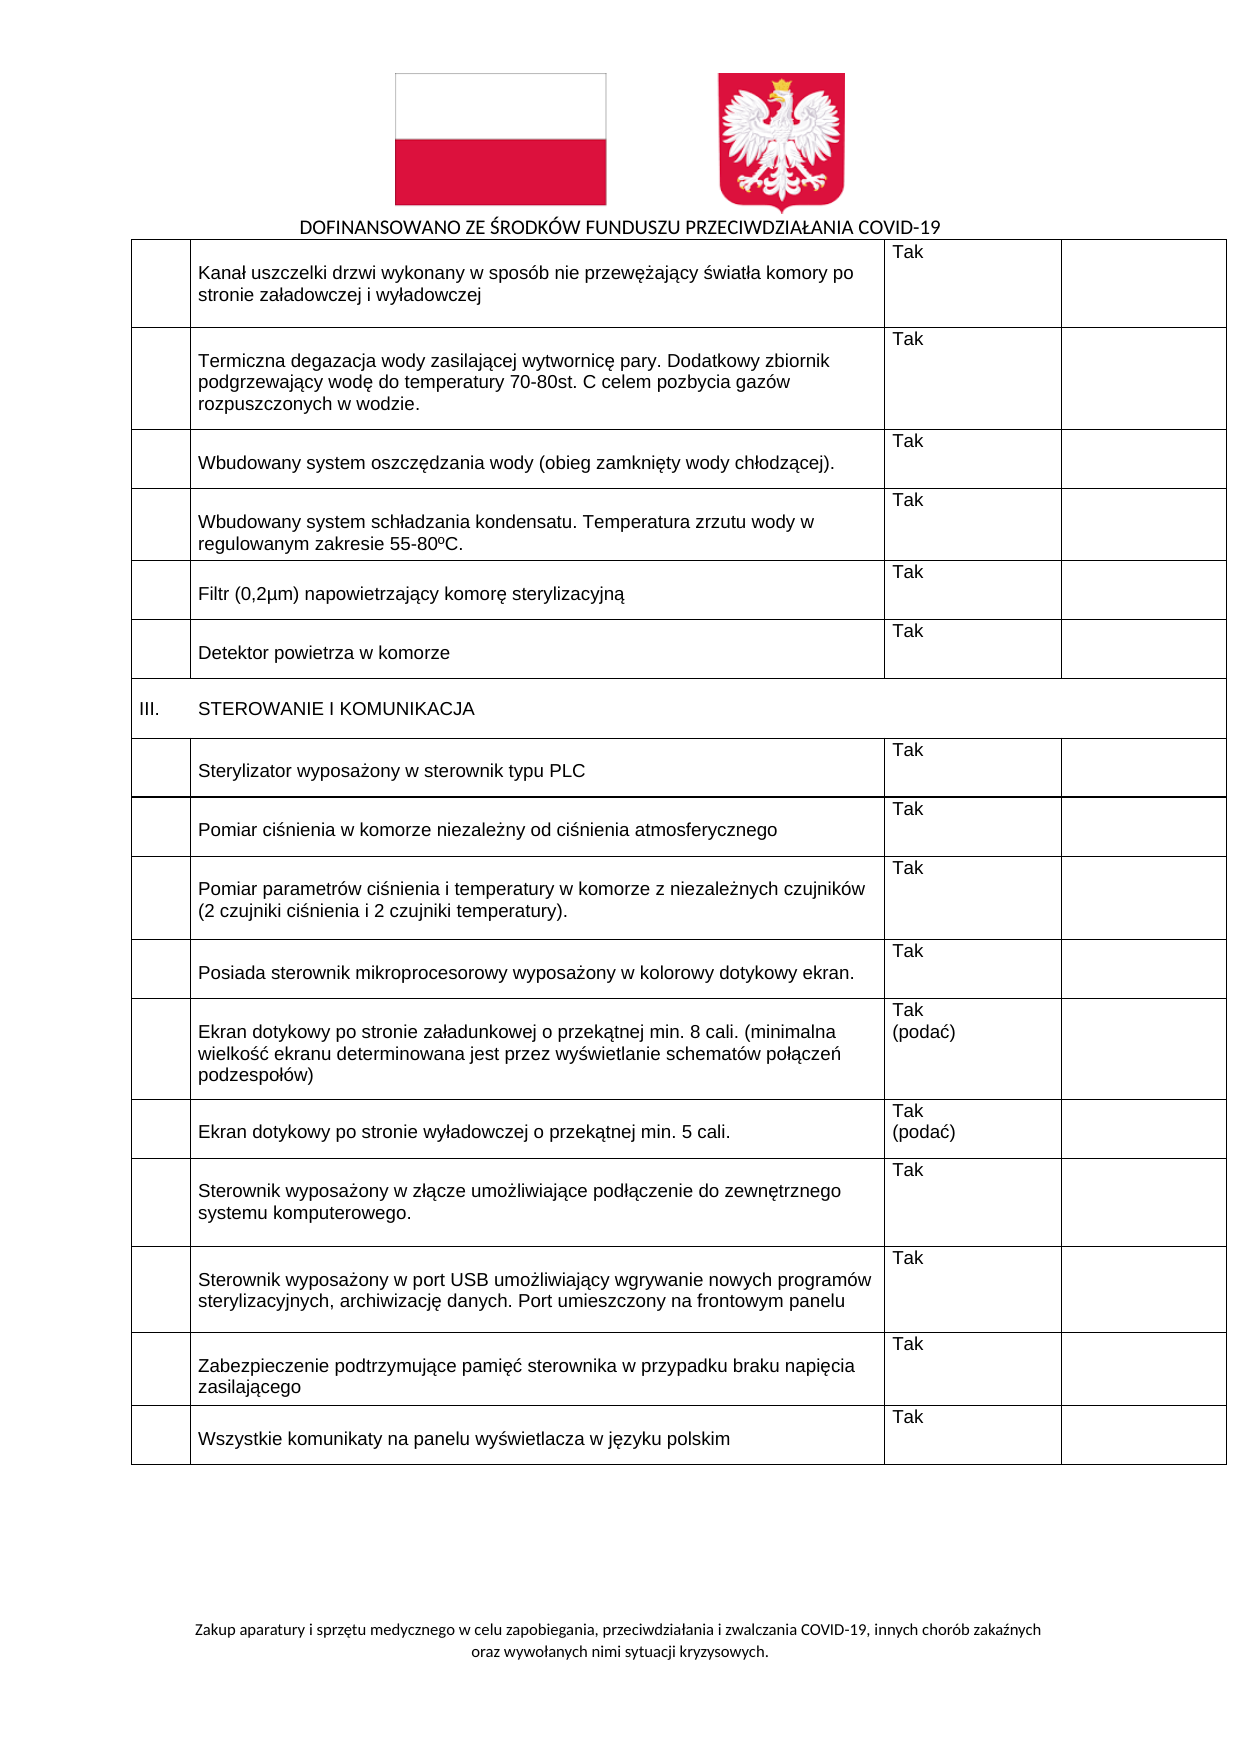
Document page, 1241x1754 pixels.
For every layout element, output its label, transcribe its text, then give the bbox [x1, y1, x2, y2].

table_cell Tak [885, 798, 1061, 856]
table_cell [1062, 430, 1226, 488]
table_cell Tak [885, 561, 1061, 619]
table_cell Detektor powietrza w komorze [191, 620, 884, 678]
table_cell [132, 1100, 190, 1158]
table_cell [1062, 857, 1226, 939]
table_cell Tak [885, 1159, 1061, 1246]
table_cell [1062, 561, 1226, 619]
table_cell STEROWANIE I KOMUNIKACJA [191, 679, 885, 737]
table_cell Sterownik wyposażony w złącze umożliwiające podłączenie do zewnętrznego systemu komputerowego. [191, 1159, 884, 1246]
table_cell [132, 798, 190, 856]
table_cell [1062, 1247, 1226, 1332]
table_cell [1062, 1333, 1226, 1405]
table_cell Tak [885, 328, 1061, 429]
table_cell Tak (podać) [885, 999, 1061, 1099]
table_cell [1062, 739, 1226, 796]
table_cell Termiczna degazacja wody zasilającej wytwornicę pary. Dodatkowy zbiornik podgrzewający wodę do temperatury 70-80st. C celem pozbycia gazów rozpuszczonych w wodzie. [191, 328, 884, 429]
table_cell Wbudowany system oszczędzania wody (obieg zamknięty wody chłodzącej). [191, 430, 884, 488]
table_cell [1062, 679, 1226, 737]
table_cell Wbudowany system schładzania kondensatu. Temperatura zrzutu wody w regulowanym zakresie 55-80ºC. [191, 489, 884, 560]
table_cell Posiada sterownik mikroprocesorowy wyposażony w kolorowy dotykowy ekran. [191, 940, 884, 998]
table_cell [1062, 1406, 1226, 1464]
table_cell [1062, 240, 1226, 327]
table_cell Sterylizator wyposażony w sterownik typu PLC [191, 739, 884, 796]
table_cell [132, 620, 190, 678]
table_cell Tak [885, 940, 1061, 998]
table_cell [1062, 798, 1226, 856]
table_cell [132, 489, 190, 560]
table_cell Tak [885, 1406, 1061, 1464]
table_cell [1062, 1100, 1226, 1158]
table_cell [132, 1247, 190, 1332]
table_cell Pomiar ciśnienia w komorze niezależny od ciśnienia atmosferycznego [191, 798, 884, 856]
table_cell Pomiar parametrów ciśnienia i temperatury w komorze z niezależnych czujników (2 czujniki ciśnienia i 2 czujniki temperatury). [191, 857, 884, 939]
table_cell Tak [885, 739, 1061, 796]
table_cell Zabezpieczenie podtrzymujące pamięć sterownika w przypadku braku napięcia zasilającego [191, 1333, 884, 1405]
table_cell [132, 430, 190, 488]
table_cell Tak [885, 489, 1061, 560]
table_cell Tak [885, 430, 1061, 488]
table_cell [132, 240, 190, 327]
table_cell Kanał uszczelki drzwi wykonany w sposób nie przewężający światła komory po stronie załadowczej i wyładowczej [191, 240, 884, 327]
table_cell [132, 739, 190, 796]
table_cell Tak [885, 240, 1061, 327]
table_cell [132, 328, 190, 429]
table_cell [1062, 999, 1226, 1099]
table_cell Tak [885, 1247, 1061, 1332]
table_cell [1062, 620, 1226, 678]
table_cell [132, 999, 190, 1099]
table_cell Sterownik wyposażony w port USB umożliwiający wgrywanie nowych programów sterylizacyjnych, archiwizację danych. Port umieszczony na frontowym panelu [191, 1247, 884, 1332]
table_cell [1062, 489, 1226, 560]
picture [395, 73, 845, 214]
table_cell Tak [885, 1333, 1061, 1405]
table_cell [132, 1406, 190, 1464]
table_cell Tak (podać) [885, 1100, 1061, 1158]
table_cell Ekran dotykowy po stronie załadunkowej o przekątnej min. 8 cali. (minimalna wielkość ekranu determinowana jest przez wyświetlanie schematów połączeń podzespołów) [191, 999, 884, 1099]
table_cell [1062, 940, 1226, 998]
table_cell [1062, 1159, 1226, 1246]
table_cell [1062, 328, 1226, 429]
table_cell [132, 561, 190, 619]
table_cell Tak [885, 620, 1061, 678]
table_cell Wszystkie komunikaty na panelu wyświetlacza w języku polskim [191, 1406, 884, 1464]
table_cell [132, 940, 190, 998]
table_cell Ekran dotykowy po stronie wyładowczej o przekątnej min. 5 cali. [191, 1100, 884, 1158]
table_cell III. [132, 679, 191, 737]
table_cell [132, 1333, 190, 1405]
table_cell Tak [885, 857, 1061, 939]
table_cell [132, 1159, 190, 1246]
table_cell Filtr (0,2µm) napowietrzający komorę sterylizacyjną [191, 561, 884, 619]
table_cell [885, 679, 1062, 737]
table_cell [132, 857, 190, 939]
